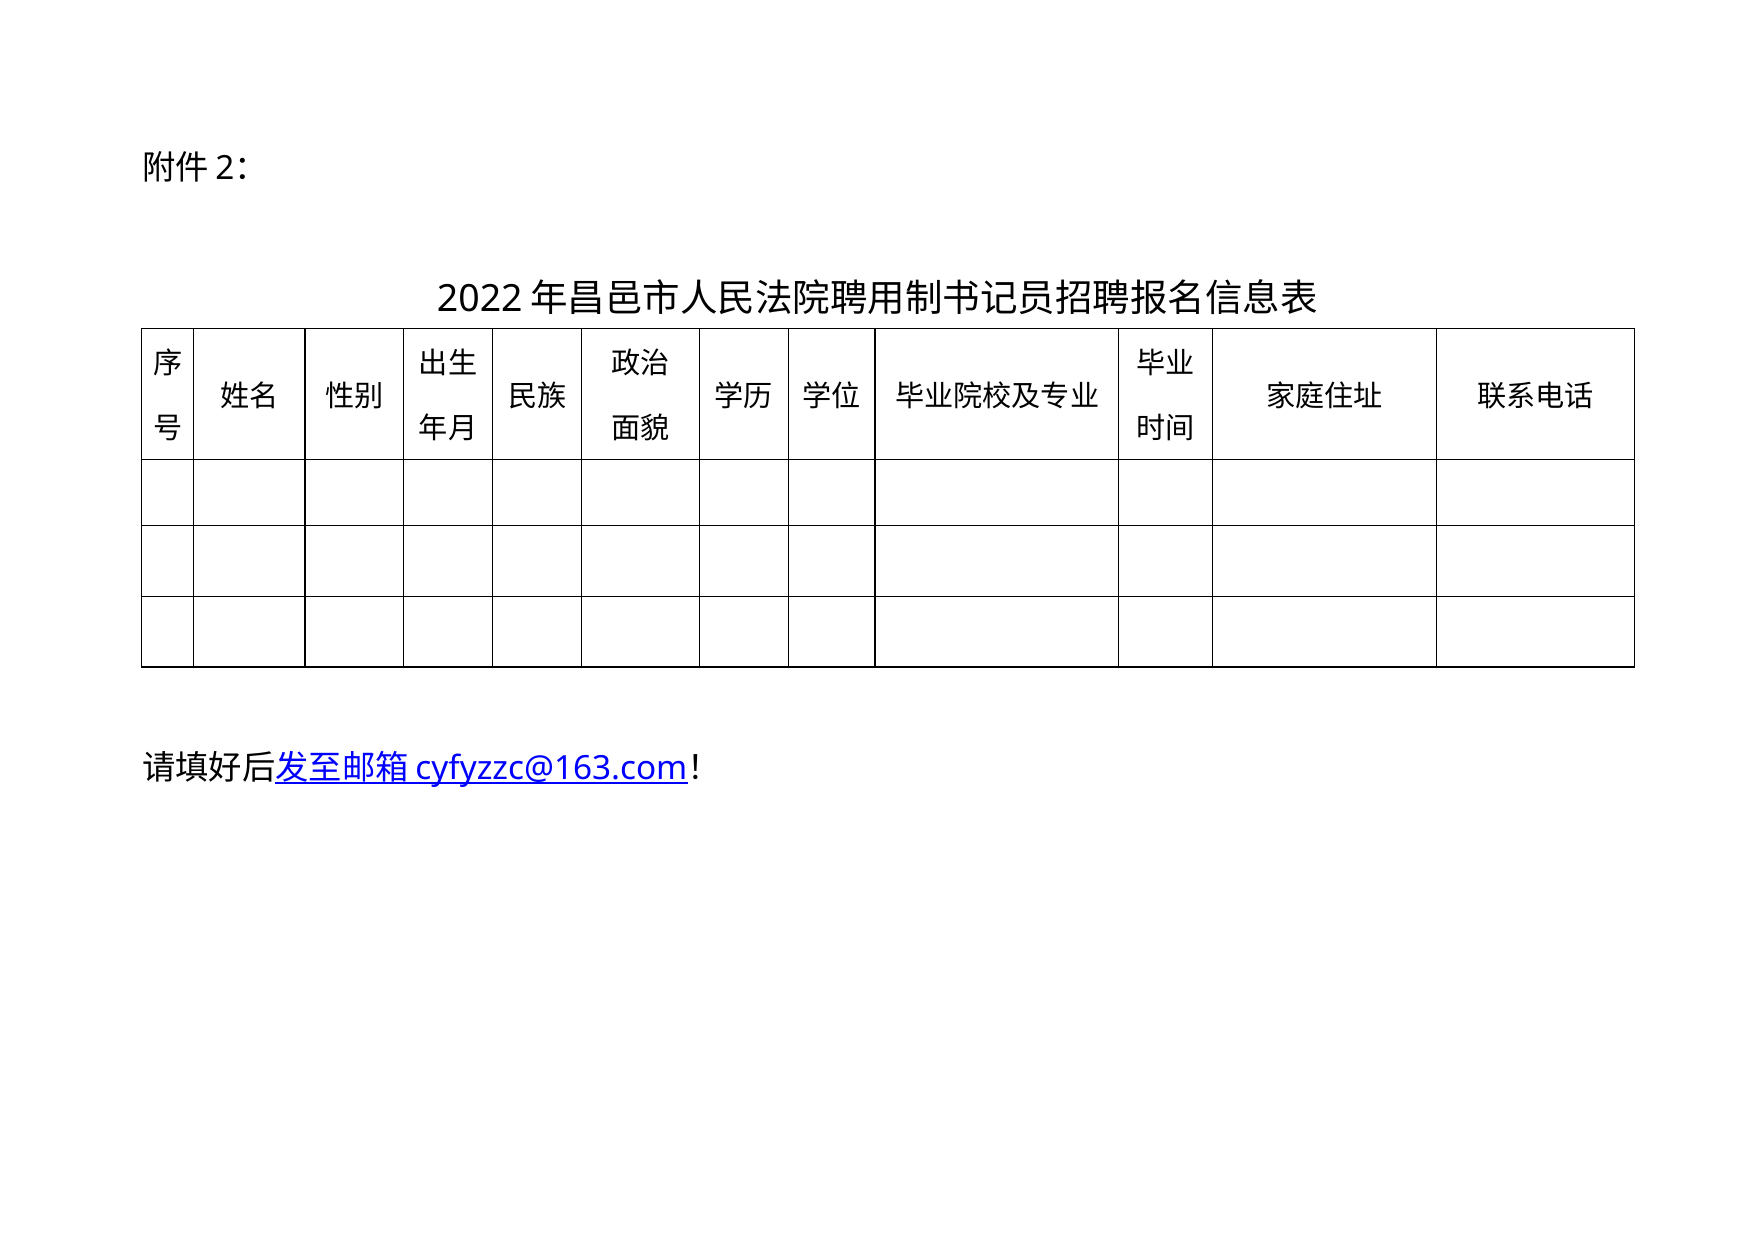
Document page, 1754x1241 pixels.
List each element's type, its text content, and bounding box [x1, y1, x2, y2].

table_header 家庭住址 [1213, 329, 1436, 459]
table_cell [404, 526, 492, 596]
text 请填好后发至邮箱cyfyzzc@163.com！ [142, 732, 1612, 797]
table_cell [1213, 526, 1436, 596]
table_cell [493, 526, 581, 596]
table_cell [876, 460, 1118, 525]
table_cell [404, 460, 492, 525]
text 2022年昌邑市人民法院聘用制书记员招聘报名信息表 [142, 263, 1612, 328]
table_cell [194, 526, 304, 596]
table_cell [789, 597, 874, 666]
table_header 毕业时间 [1119, 329, 1212, 459]
table_cell [700, 526, 788, 596]
table_cell [142, 526, 193, 596]
table_header 学位 [789, 329, 874, 459]
table_cell [142, 460, 193, 525]
table_header 学历 [700, 329, 788, 459]
table_cell [1119, 526, 1212, 596]
table_cell [306, 526, 403, 596]
table_cell [582, 460, 699, 525]
table_cell [306, 460, 403, 525]
table_cell [306, 597, 403, 666]
table_header 联系电话 [1437, 329, 1634, 459]
table_cell [1213, 597, 1436, 666]
text 附件2： [142, 133, 1612, 198]
table_cell [1213, 460, 1436, 525]
table_cell [789, 460, 874, 525]
table_header 民族 [493, 329, 581, 459]
table_cell [1119, 460, 1212, 525]
table_cell [404, 597, 492, 666]
table_cell [194, 460, 304, 525]
table_cell [1437, 526, 1634, 596]
table_cell [1119, 597, 1212, 666]
table_cell [582, 597, 699, 666]
table_cell [1437, 597, 1634, 666]
table_header 姓名 [194, 329, 304, 459]
table_header 毕业院校及专业 [876, 329, 1118, 459]
table_header 序号 [142, 329, 193, 459]
table_cell [493, 460, 581, 525]
table_cell [876, 526, 1118, 596]
table_cell [700, 597, 788, 666]
table_cell [582, 526, 699, 596]
table_cell [700, 460, 788, 525]
table_cell [142, 597, 193, 666]
table_header 出生 年月 [404, 329, 492, 459]
table_cell [493, 597, 581, 666]
table_cell [876, 597, 1118, 666]
table_header 性别 [306, 329, 403, 459]
table_cell [194, 597, 304, 666]
table_cell [1437, 460, 1634, 525]
table_cell [789, 526, 874, 596]
table_header 政治 面貌 [582, 329, 699, 459]
